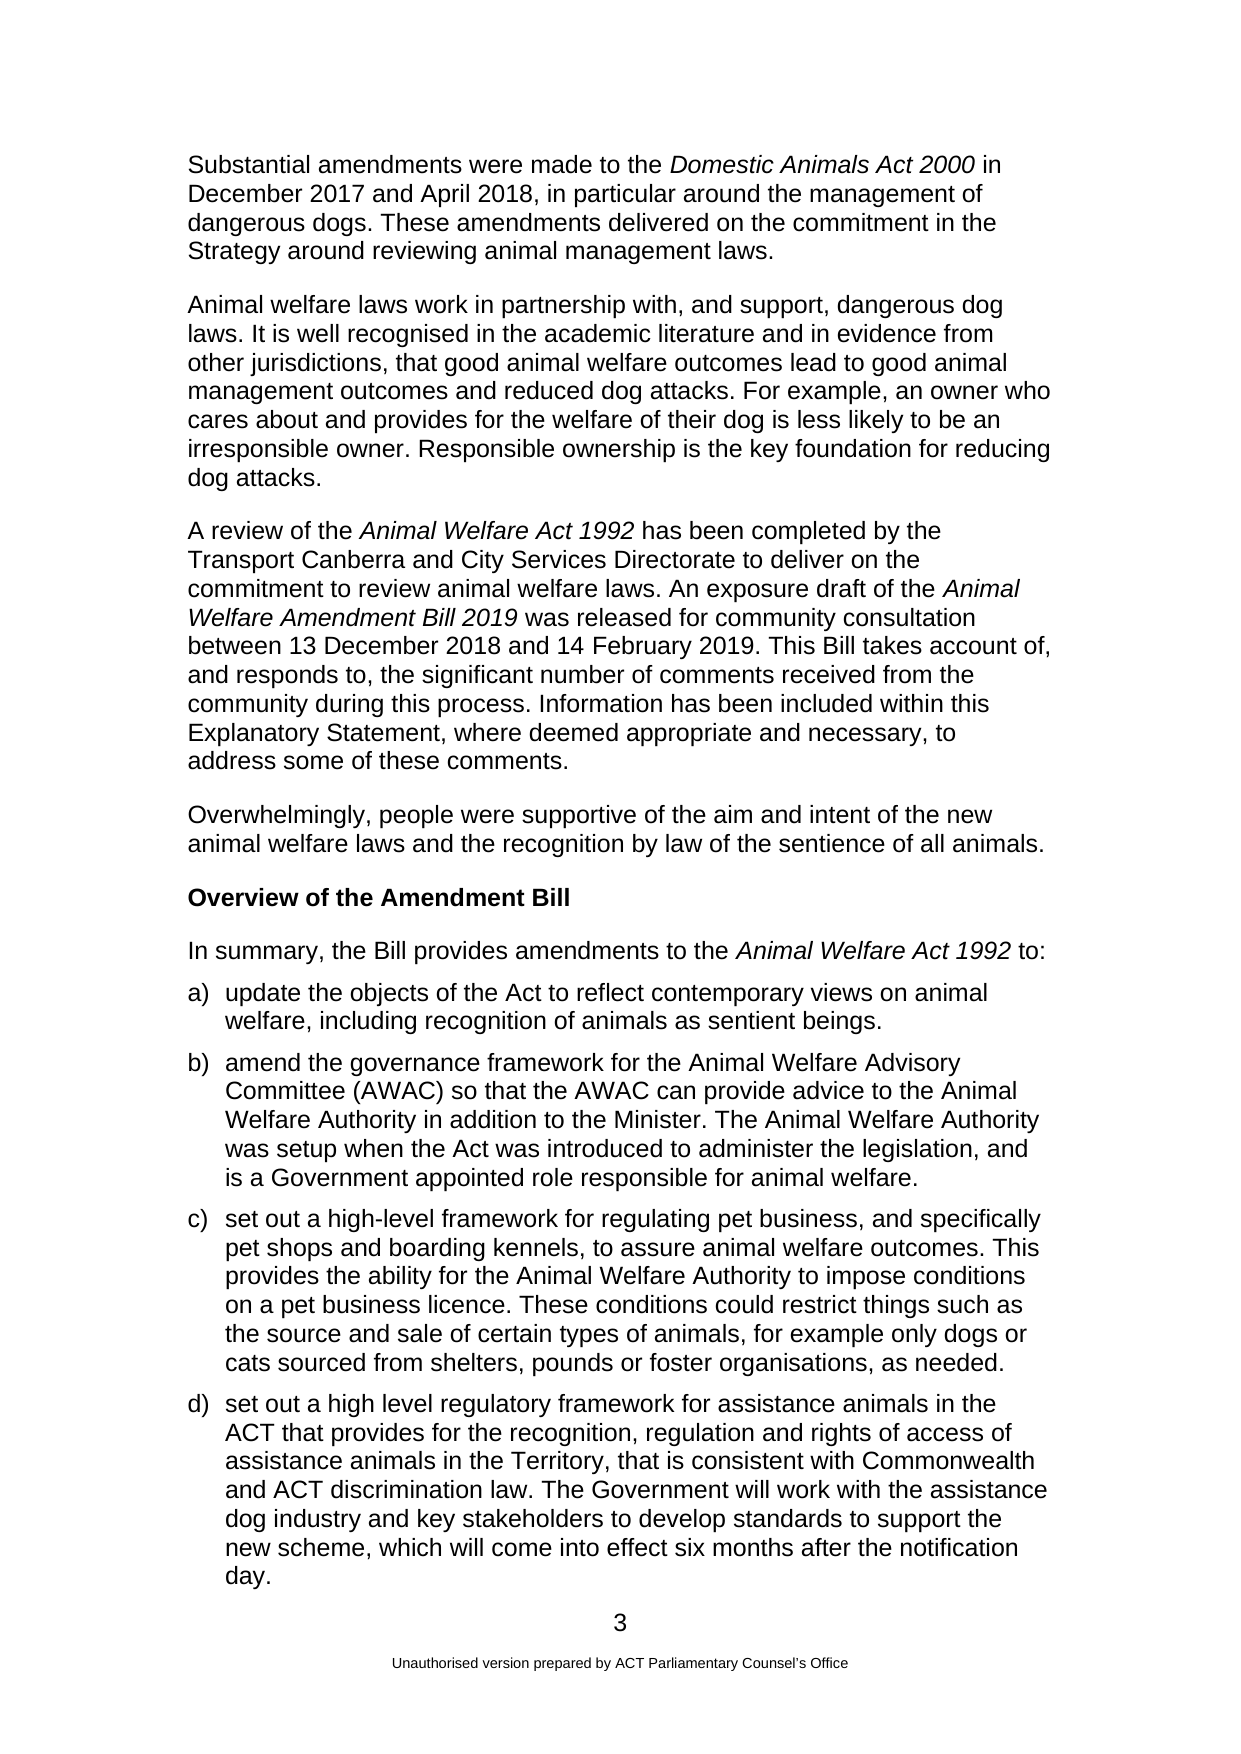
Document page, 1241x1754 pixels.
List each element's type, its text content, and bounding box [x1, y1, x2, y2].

text Substantial amendments were made to the Domestic Animals Act 2000 in December 2017 and April 2018, in particular around the management of dangerous dogs. These amendments delivered on the commitment in the Strategy around reviewing animal management laws. [187, 150, 1053, 265]
list set out a high-level framework for regulating pet business, and specifically pet shops and boarding kennels, to assure animal welfare outcomes. This provides the ability for the Animal Welfare Authority to impose conditions on a pet business licence. These conditions could restrict things such as the source and sale of certain types of animals, for example only dogs or cats sourced from shelters, pounds or foster organisations, as needed. [187, 1204, 1053, 1376]
text In summary, the Bill provides amendments to the Animal Welfare Act 1992 to: [187, 936, 1053, 965]
text Overview of the Amendment Bill [187, 882, 1053, 911]
list amend the governance framework for the Animal Welfare Advisory Committee (AWAC) so that the AWAC can provide advice to the Animal Welfare Authority in addition to the Minister. The Animal Welfare Authority was setup when the Act was introduced to administer the legislation, and is a Government appointed role responsible for animal welfare. [187, 1047, 1053, 1191]
list update the objects of the Act to reflect contemporary views on animal welfare, including recognition of animals as sentient beings. [187, 977, 1053, 1035]
list set out a high level regulatory framework for assistance animals in the ACT that provides for the recognition, regulation and rights of access of assistance animals in the Territory, that is consistent with Commonwealth and ACT discrimination law. The Government will work with the assistance dog industry and key stakeholders to develop standards to support the new scheme, which will come into effect six months after the notification day. [187, 1389, 1053, 1590]
text Animal welfare laws work in partnership with, and support, dangerous dog laws. It is well recognised in the academic literature and in evidence from other jurisdictions, that good animal welfare outcomes lead to good animal management outcomes and reduced dog attacks. For example, an owner who cares about and provides for the welfare of their dog is less likely to be an irresponsible owner. Responsible ownership is the key foundation for reducing dog attacks. [187, 290, 1053, 491]
text Overwhelmingly, people were supportive of the aim and intent of the new animal welfare laws and the recognition by law of the sentience of all animals. [187, 800, 1053, 857]
text A review of the Animal Welfare Act 1992 has been completed by the Transport Canberra and City Services Directorate to deliver on the commitment to review animal welfare laws. An exposure draft of the Animal Welfare Amendment Bill 2019 was released for community consultation between 13 December 2018 and 14 February 2019. This Bill takes account of, and responds to, the significant number of comments received from the community during this process. Information has been included within this Explanatory Statement, where deemed appropriate and necessary, to address some of these comments. [187, 516, 1053, 775]
